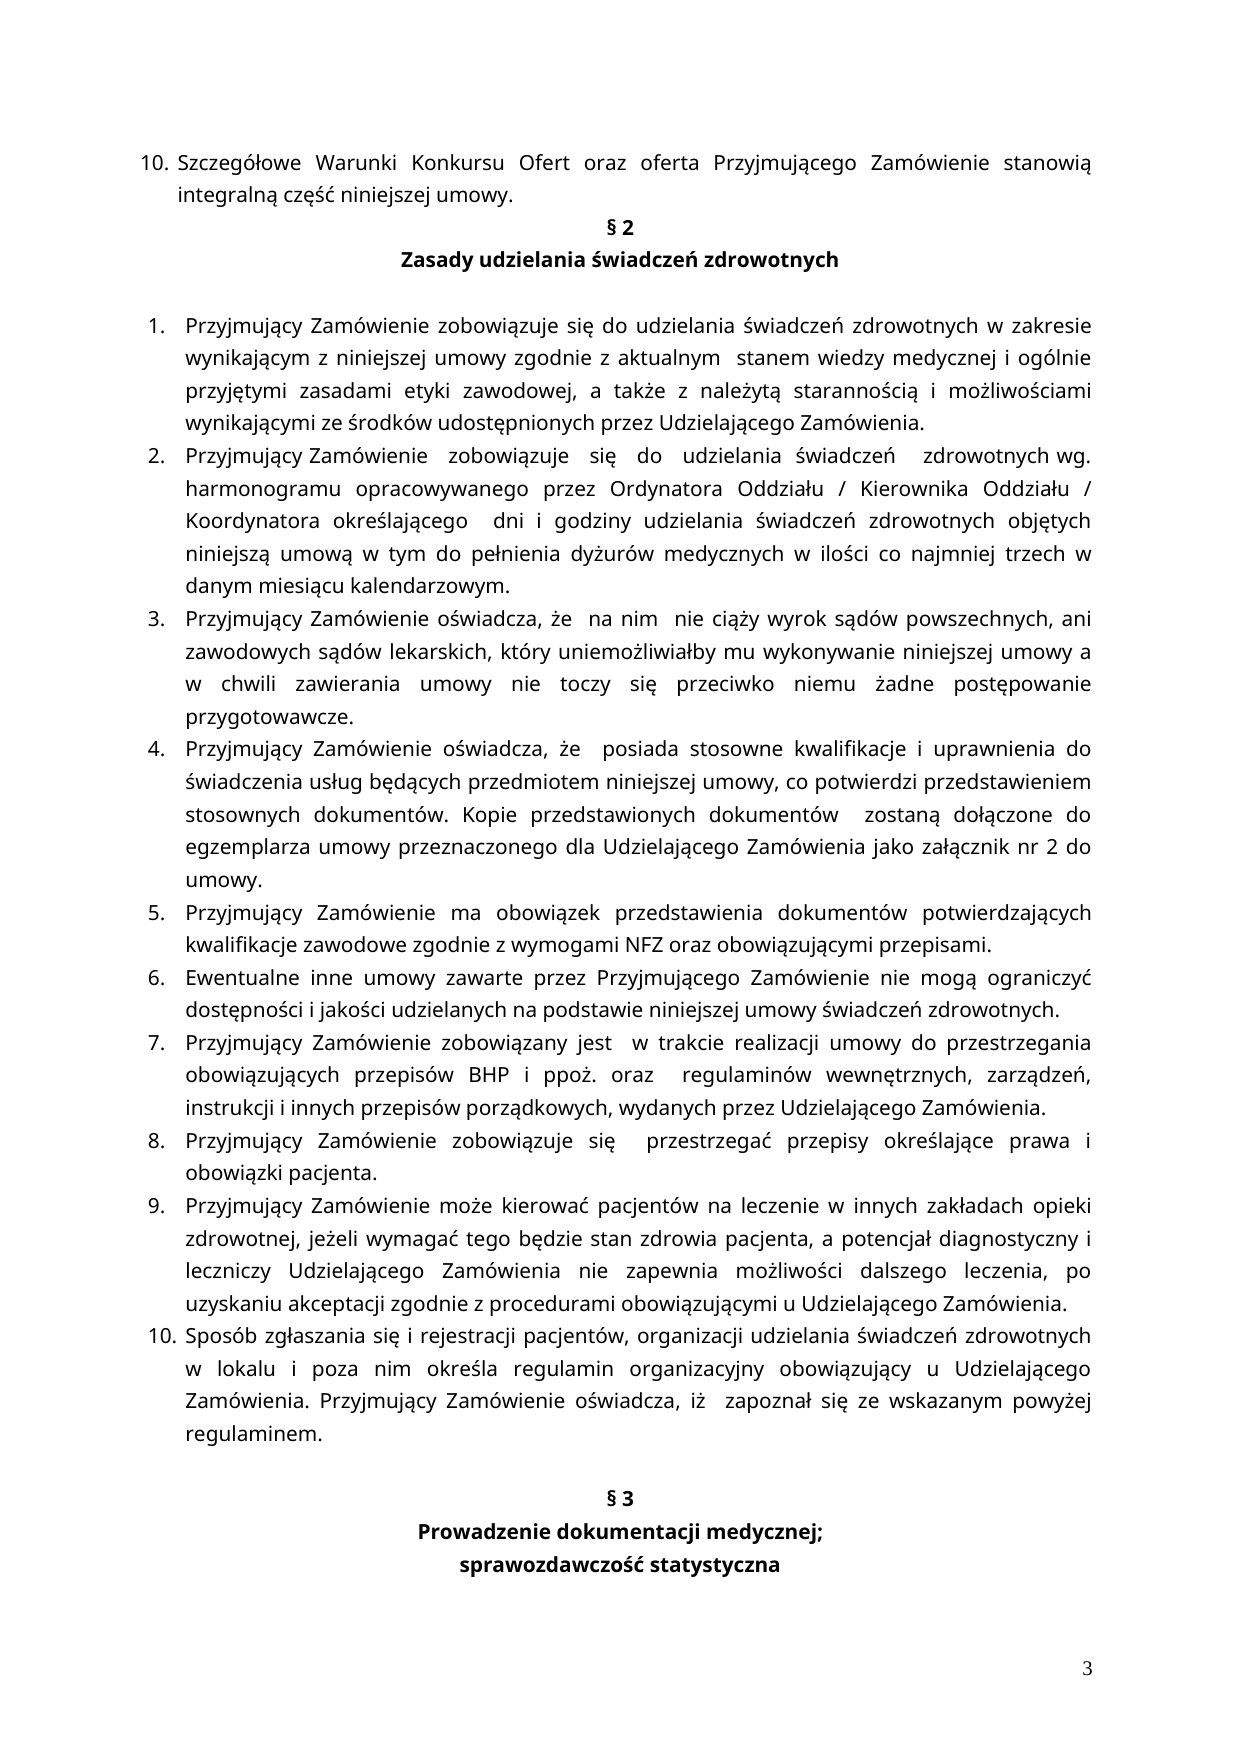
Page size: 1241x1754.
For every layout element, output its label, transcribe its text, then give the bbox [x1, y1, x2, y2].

text § 3 [148, 1484, 1092, 1513]
text Zasady udzielania świadczeń zdrowotnych [148, 246, 1092, 274]
list Przyjmujący Zamówienie oświadcza, że na nim nie ciąży wyrok sądów powszechnych, ani zawodowych sądów lekarskich, który uniemożliwiałby mu wykonywanie niniejszej umowy a w chwili zawierania umowy nie toczy się przeciwko niemu żadne postępowanie przygotowawcze. [148, 604, 1092, 730]
list Przyjmujący Zamówienie zobowiązuje się do udzielania świadczeń zdrowotnych w zakresie wynikającym z niniejszej umowy zgodnie z aktualnym stanem wiedzy medycznej i ogólnie przyjętymi zasadami etyki zawodowej, a także z należytą starannością i możliwościami wynikającymi ze środków udostępnionych przez Udzielającego Zamówienia. [148, 311, 1092, 437]
text § 2 [148, 213, 1092, 241]
list Ewentualne inne umowy zawarte przez Przyjmującego Zamówienie nie mogą ograniczyć dostępności i jakości udzielanych na podstawie niniejszej umowy świadczeń zdrowotnych. [148, 963, 1092, 1024]
list Przyjmujący Zamówienie może kierować pacjentów na leczenie w innych zakładach opieki zdrowotnej, jeżeli wymagać tego będzie stan zdrowia pacjenta, a potencjał diagnostyczny i leczniczy Udzielającego Zamówienia nie zapewnia możliwości dalszego leczenia, po uzyskaniu akceptacji zgodnie z procedurami obowiązującymi u Udzielającego Zamówienia. [148, 1191, 1092, 1317]
text sprawozdawczość statystyczna [148, 1550, 1092, 1578]
list Przyjmujący Zamówienie zobowiązany jest w trakcie realizacji umowy do przestrzegania obowiązujących przepisów BHP i ppoż. oraz regulaminów wewnętrznych, zarządzeń, instrukcji i innych przepisów porządkowych, wydanych przez Udzielającego Zamówienia. [148, 1028, 1092, 1122]
list Szczegółowe Warunki Konkursu Ofert oraz oferta Przyjmującego Zamówienie stanowią integralną część niniejszej umowy. [140, 148, 1092, 209]
list Sposób zgłaszania się i rejestracji pacjentów, organizacji udzielania świadczeń zdrowotnych w lokalu i poza nim określa regulamin organizacyjny obowiązujący u Udzielającego Zamówienia. Przyjmujący Zamówienie oświadcza, iż zapoznał się ze wskazanym powyżej regulaminem. [148, 1321, 1092, 1448]
text Prowadzenie dokumentacji medycznej; [148, 1517, 1092, 1546]
list Przyjmujący Zamówienie oświadcza, że posiada stosowne kwalifikacje i uprawnienia do świadczenia usług będących przedmiotem niniejszej umowy, co potwierdzi przedstawieniem stosownych dokumentów. Kopie przedstawionych dokumentów zostaną dołączone do egzemplarza umowy przeznaczonego dla Udzielającego Zamówienia jako załącznik nr 2 do umowy. [148, 734, 1092, 893]
list Przyjmujący Zamówienie zobowiązuje się przestrzegać przepisy określające prawa i obowiązki pacjenta. [148, 1126, 1092, 1187]
list Przyjmujący Zamówienie ma obowiązek przedstawienia dokumentów potwierdzających kwalifikacje zawodowe zgodnie z wymogami NFZ oraz obowiązującymi przepisami. [148, 898, 1092, 959]
list Przyjmujący Zamówienie zobowiązuje się do udzielania świadczeń zdrowotnych wg. harmonogramu opracowywanego przez Ordynatora Oddziału / Kierownika Oddziału / Koordynatora określającego dni i godziny udzielania świadczeń zdrowotnych objętych niniejszą umową w tym do pełnienia dyżurów medycznych w ilości co najmniej trzech w danym miesiącu kalendarzowym. [148, 441, 1092, 600]
